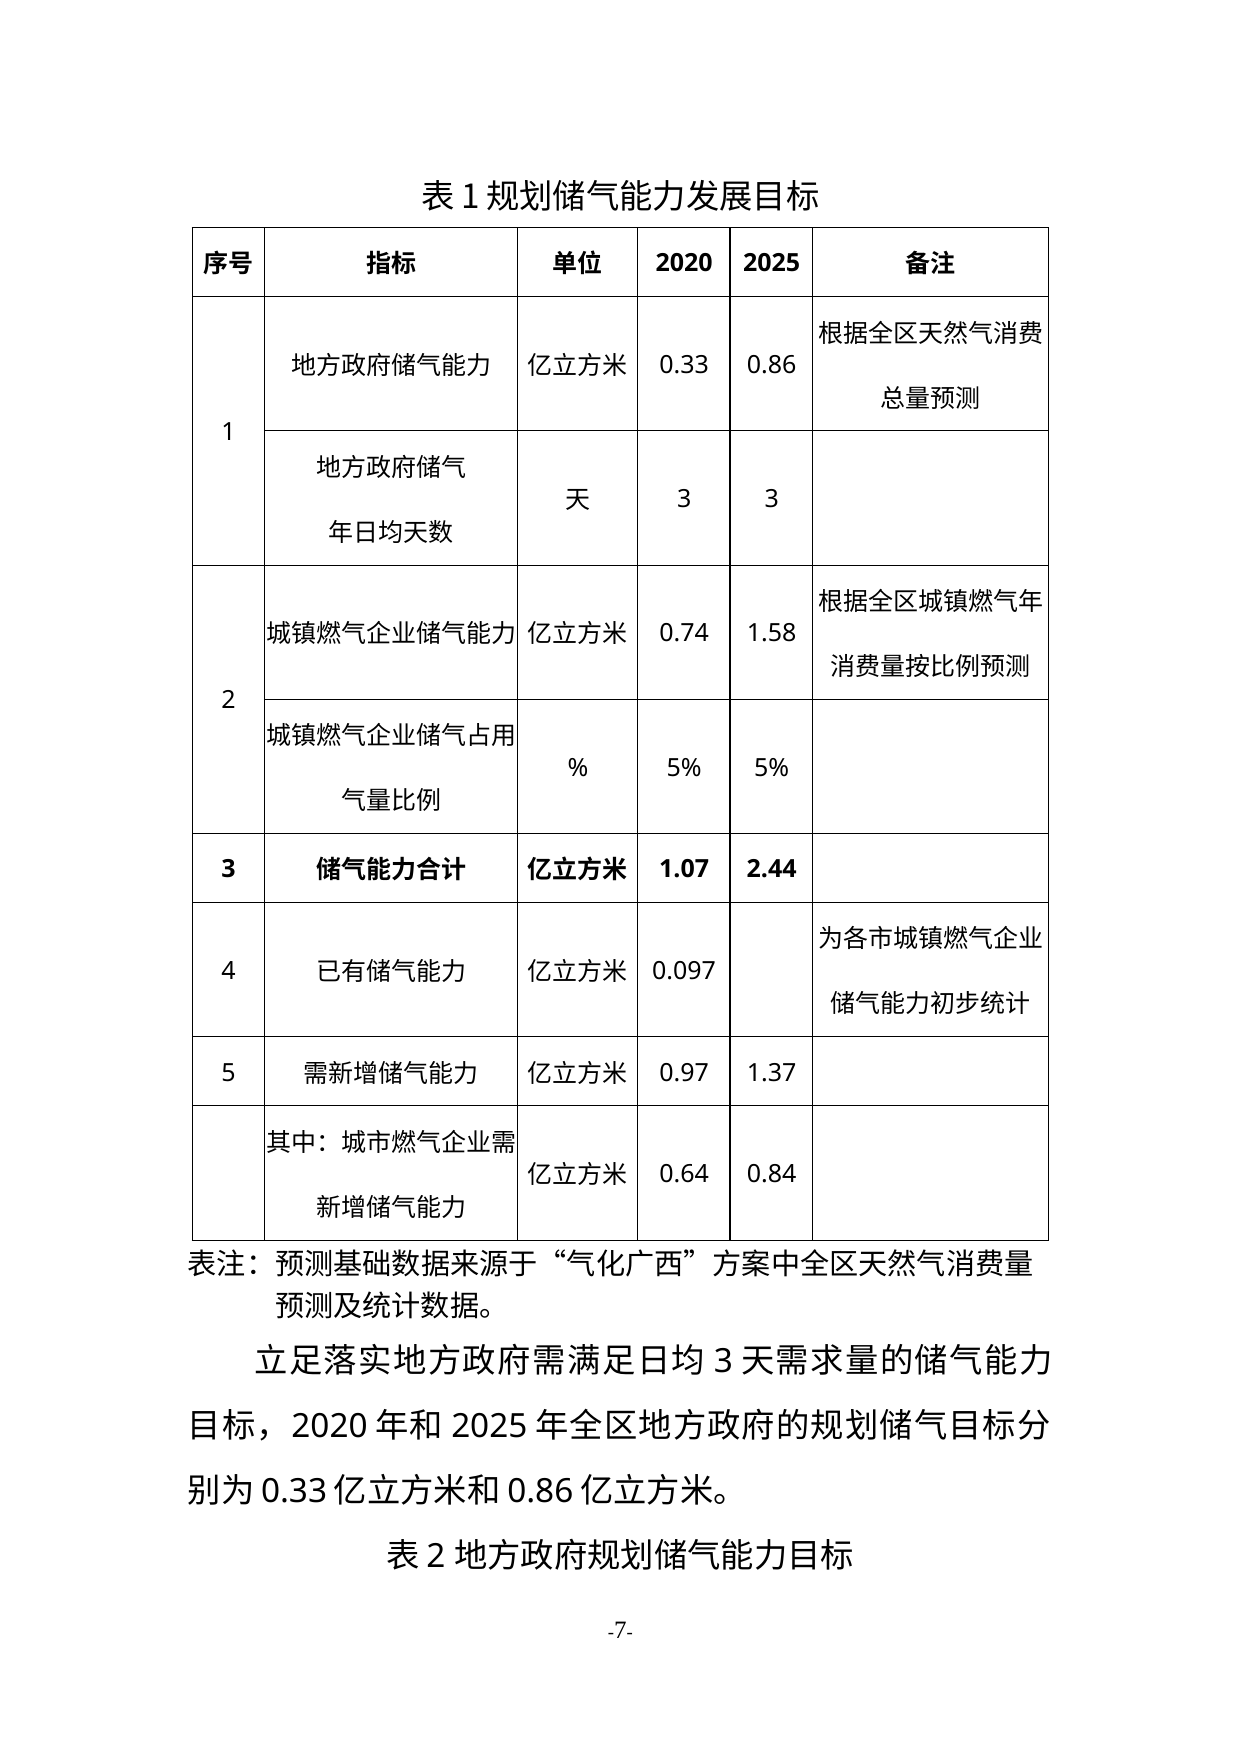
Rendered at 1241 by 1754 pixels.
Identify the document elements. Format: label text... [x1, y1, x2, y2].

table_cell [193, 1106, 264, 1239]
table_cell 3 [638, 431, 729, 564]
table_cell 0.64 [638, 1106, 729, 1239]
table_cell 城镇燃气企业储气占用气量比例 [265, 700, 517, 833]
table_cell 0.74 [638, 566, 729, 699]
table_cell 0.84 [731, 1106, 812, 1239]
table_cell 地方政府储气能力 [265, 297, 517, 430]
table_cell 0.97 [638, 1037, 729, 1105]
table_cell [813, 1106, 1048, 1239]
table_cell 4 [193, 903, 264, 1036]
table_cell 1.37 [731, 1037, 812, 1105]
table_cell 根据全区天然气消费总量预测 [813, 297, 1048, 430]
table_cell 5% [638, 700, 729, 833]
table_cell 1.07 [638, 834, 729, 902]
text 立足落实地方政府需满足日均3天需求量的储气能力目标，2020年和2025年全区地方政府的规划储气目标分别为0.33亿立方米和0.86亿立方米。 [187, 1325, 1053, 1520]
table_cell [731, 903, 812, 1036]
text 表注：预测基础数据来源于“气化广西”方案中全区天然气消费量预测及统计数据。 [187, 1241, 1053, 1325]
table_cell 亿立方米 [518, 1037, 637, 1105]
table_cell 地方政府储气 年日均天数 [265, 431, 517, 564]
table_header 2025 [731, 228, 812, 296]
table_header 序号 [193, 228, 264, 296]
table_cell % [518, 700, 637, 833]
table_cell 2 [193, 566, 264, 833]
table_cell [813, 834, 1048, 902]
table_cell 0.33 [638, 297, 729, 430]
table_header 备注 [813, 228, 1048, 296]
table_header 指标 [265, 228, 517, 296]
table_cell 为各市城镇燃气企业储气能力初步统计 [813, 903, 1048, 1036]
table_cell 亿立方米 [518, 834, 637, 902]
table_cell 已有储气能力 [265, 903, 517, 1036]
table_cell [813, 1037, 1048, 1105]
table_cell 亿立方米 [518, 297, 637, 430]
table_cell 亿立方米 [518, 1106, 637, 1239]
table_cell 5% [731, 700, 812, 833]
table_cell 亿立方米 [518, 903, 637, 1036]
table_cell 其中：城市燃气企业需新增储气能力 [265, 1106, 517, 1239]
table_cell [813, 700, 1048, 833]
table_cell 3 [193, 834, 264, 902]
text 表2 地方政府规划储气能力目标 [187, 1520, 1053, 1585]
table_cell 1 [193, 297, 264, 564]
table_cell 3 [731, 431, 812, 564]
table_cell 需新增储气能力 [265, 1037, 517, 1105]
table_header 单位 [518, 228, 637, 296]
table_cell 城镇燃气企业储气能力 [265, 566, 517, 699]
table_cell 根据全区城镇燃气年消费量按比例预测 [813, 566, 1048, 699]
table_cell [813, 431, 1048, 564]
table_cell 储气能力合计 [265, 834, 517, 902]
text 表1规划储气能力发展目标 [187, 162, 1053, 227]
table_cell 0.097 [638, 903, 729, 1036]
table_cell 天 [518, 431, 637, 564]
table_header 2020 [638, 228, 729, 296]
table_cell 5 [193, 1037, 264, 1105]
table_cell 0.86 [731, 297, 812, 430]
table_cell 2.44 [731, 834, 812, 902]
table_cell 亿立方米 [518, 566, 637, 699]
table_cell 1.58 [731, 566, 812, 699]
